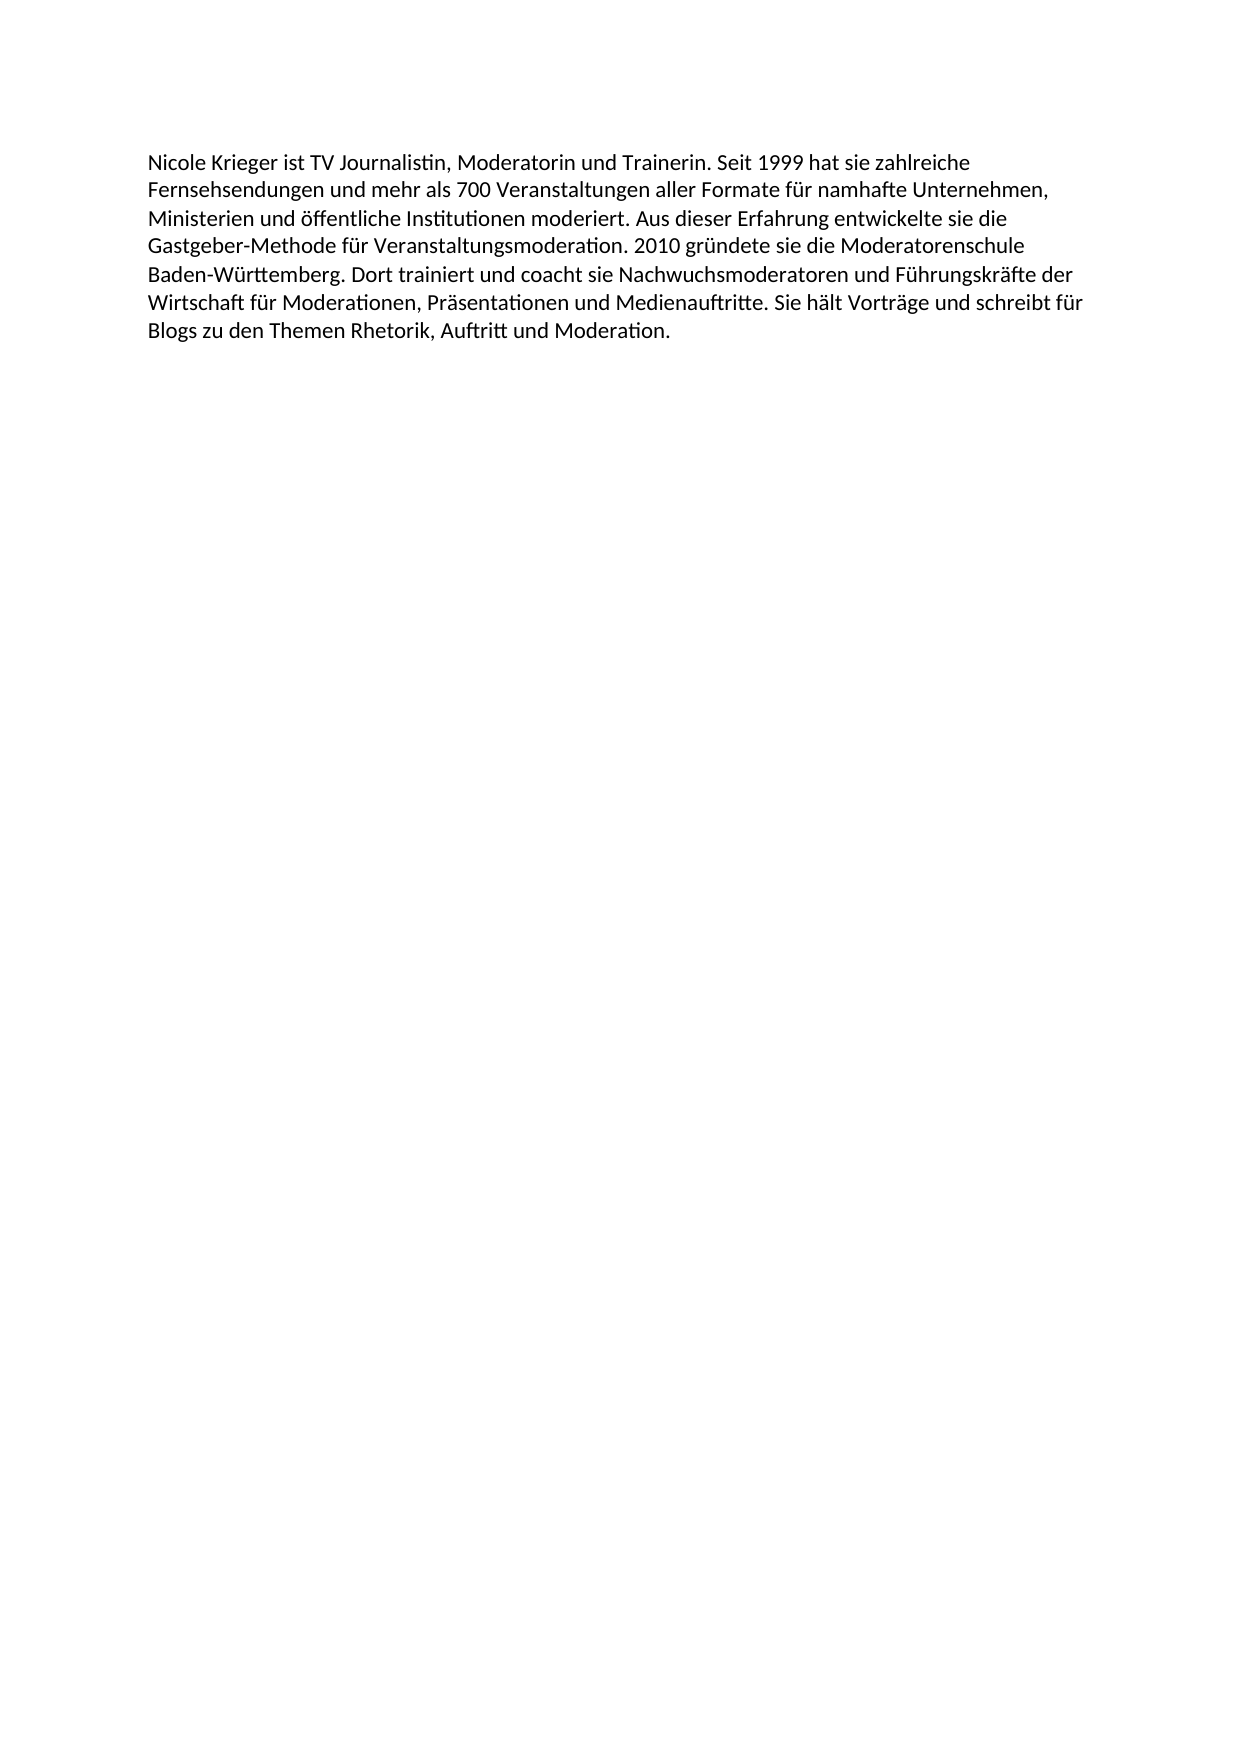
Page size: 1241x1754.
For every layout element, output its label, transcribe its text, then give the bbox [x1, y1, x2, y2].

text Nicole Krieger ist TV Journalistin, Moderatorin und Trainerin. Seit 1999 hat sie zahlreiche Fernsehsendungen und mehr als 700 Veranstaltungen aller Formate für namhafte Unternehmen, Ministerien und öffentliche Institutionen moderiert. Aus dieser Erfahrung entwickelte sie die Gastgeber-Methode für Veranstaltungsmoderation. 2010 gründete sie die Moderatorenschule Baden-Württemberg. Dort trainiert und coacht sie Nachwuchsmoderatoren und Führungskräfte der Wirtschaft für Moderationen, Präsentationen und Medienauftritte. Sie hält Vorträge und schreibt für Blogs zu den Themen Rhetorik, Auftritt und Moderation. [148, 148, 1093, 344]
